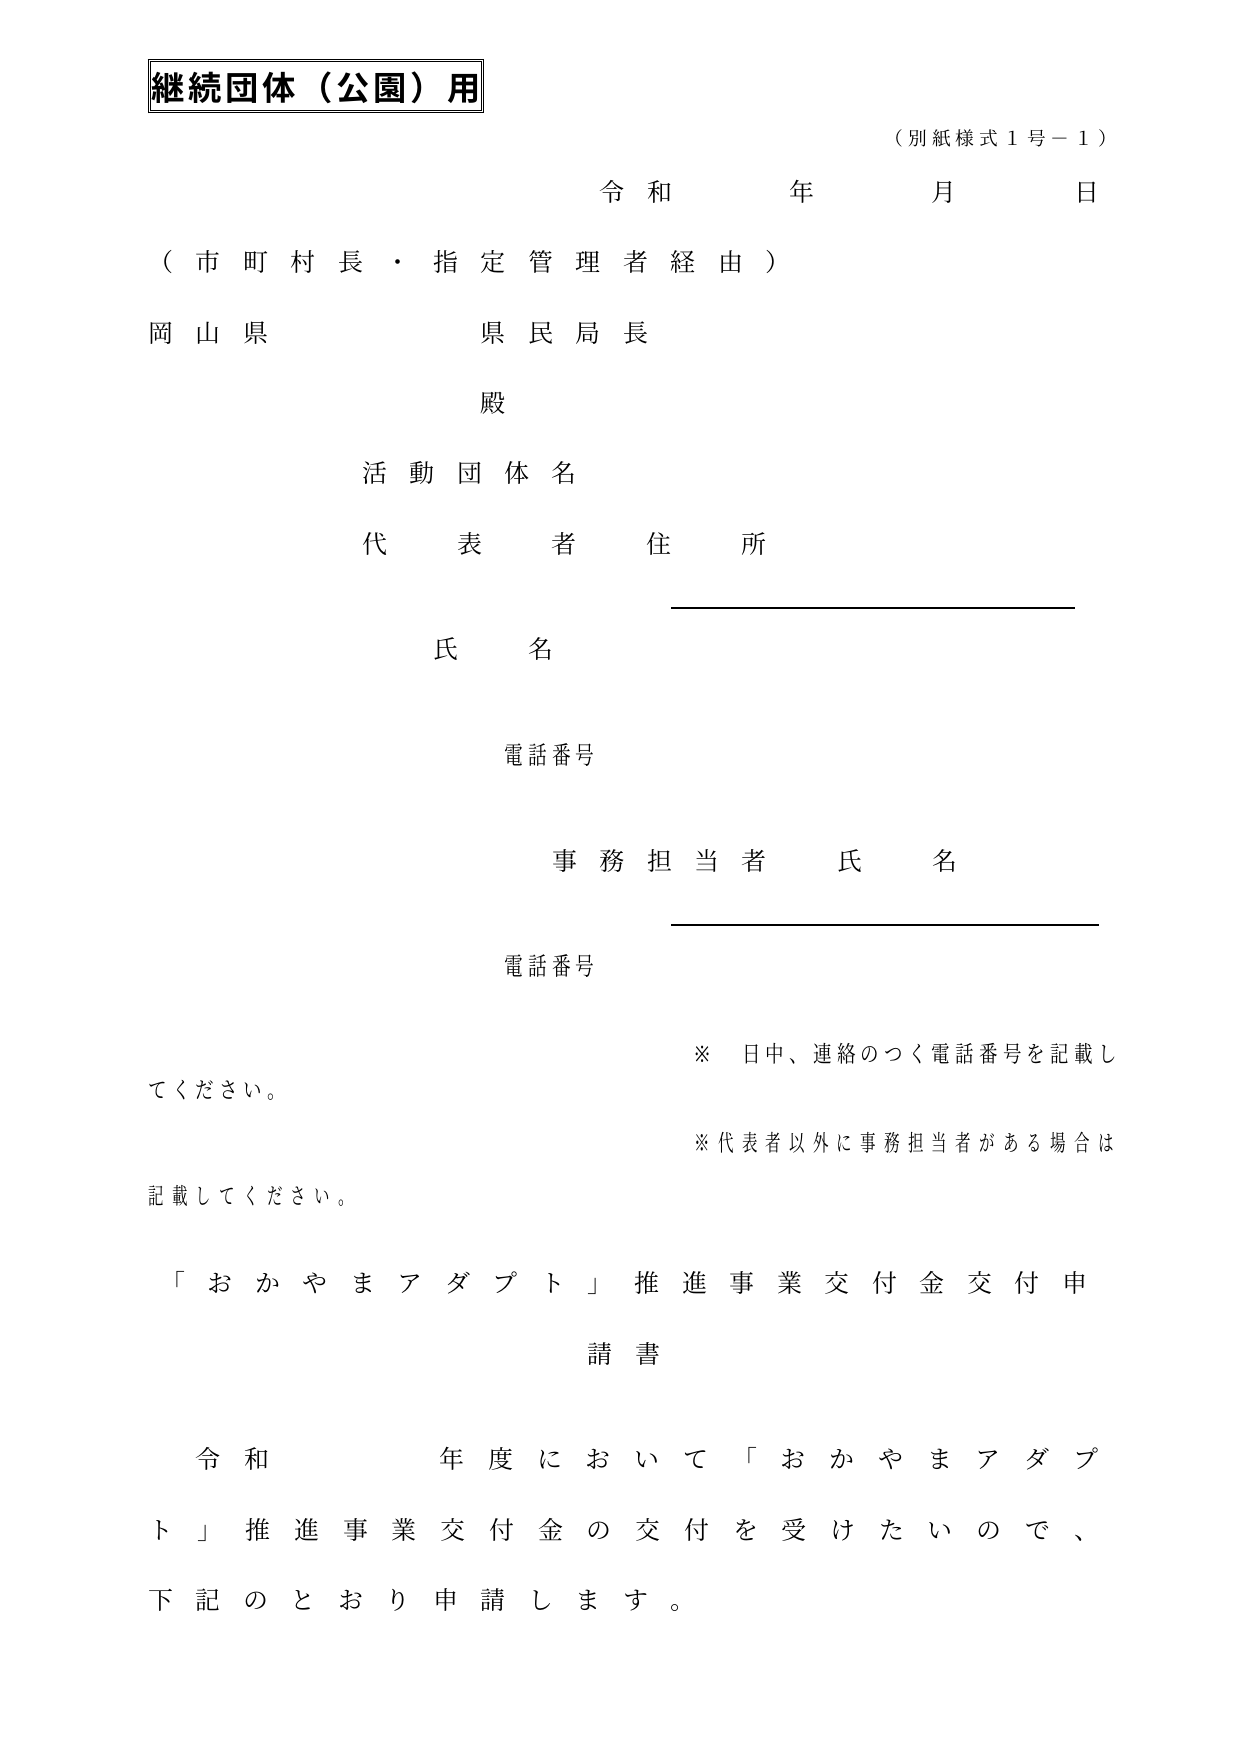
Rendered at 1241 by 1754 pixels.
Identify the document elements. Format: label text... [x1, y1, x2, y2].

text 殿 [411, 366, 1122, 437]
text （市町村長・指定管理者経由） [148, 226, 1122, 296]
text ※日中、連絡のつく電話番号を記載してください。 [148, 1035, 1122, 1106]
text 令和 年度において「おかやまアダプト」推進事業交付金の交付を受けたいので、下記のとおり申請します。 [148, 1423, 1122, 1634]
text 代 表 者 住 所 [148, 507, 1122, 578]
text 氏 名 [148, 613, 1122, 683]
text ※代表者以外に事務担当者がある場合は記載してください。 [148, 1123, 1122, 1229]
text 岡山県 県民局長 [148, 296, 1122, 366]
text 「おかやまアダプト」推進事業交付金交付申請書 [148, 1247, 1122, 1387]
text 事務担当者 氏 名 [148, 824, 1122, 894]
text 令和 年 月 日 [148, 155, 1122, 226]
text 活動団体名 [148, 437, 1122, 507]
text 電話番号 [148, 930, 1122, 1000]
text （別紙様式１号－１） [148, 120, 1122, 155]
text 電話番号 [148, 718, 1122, 789]
